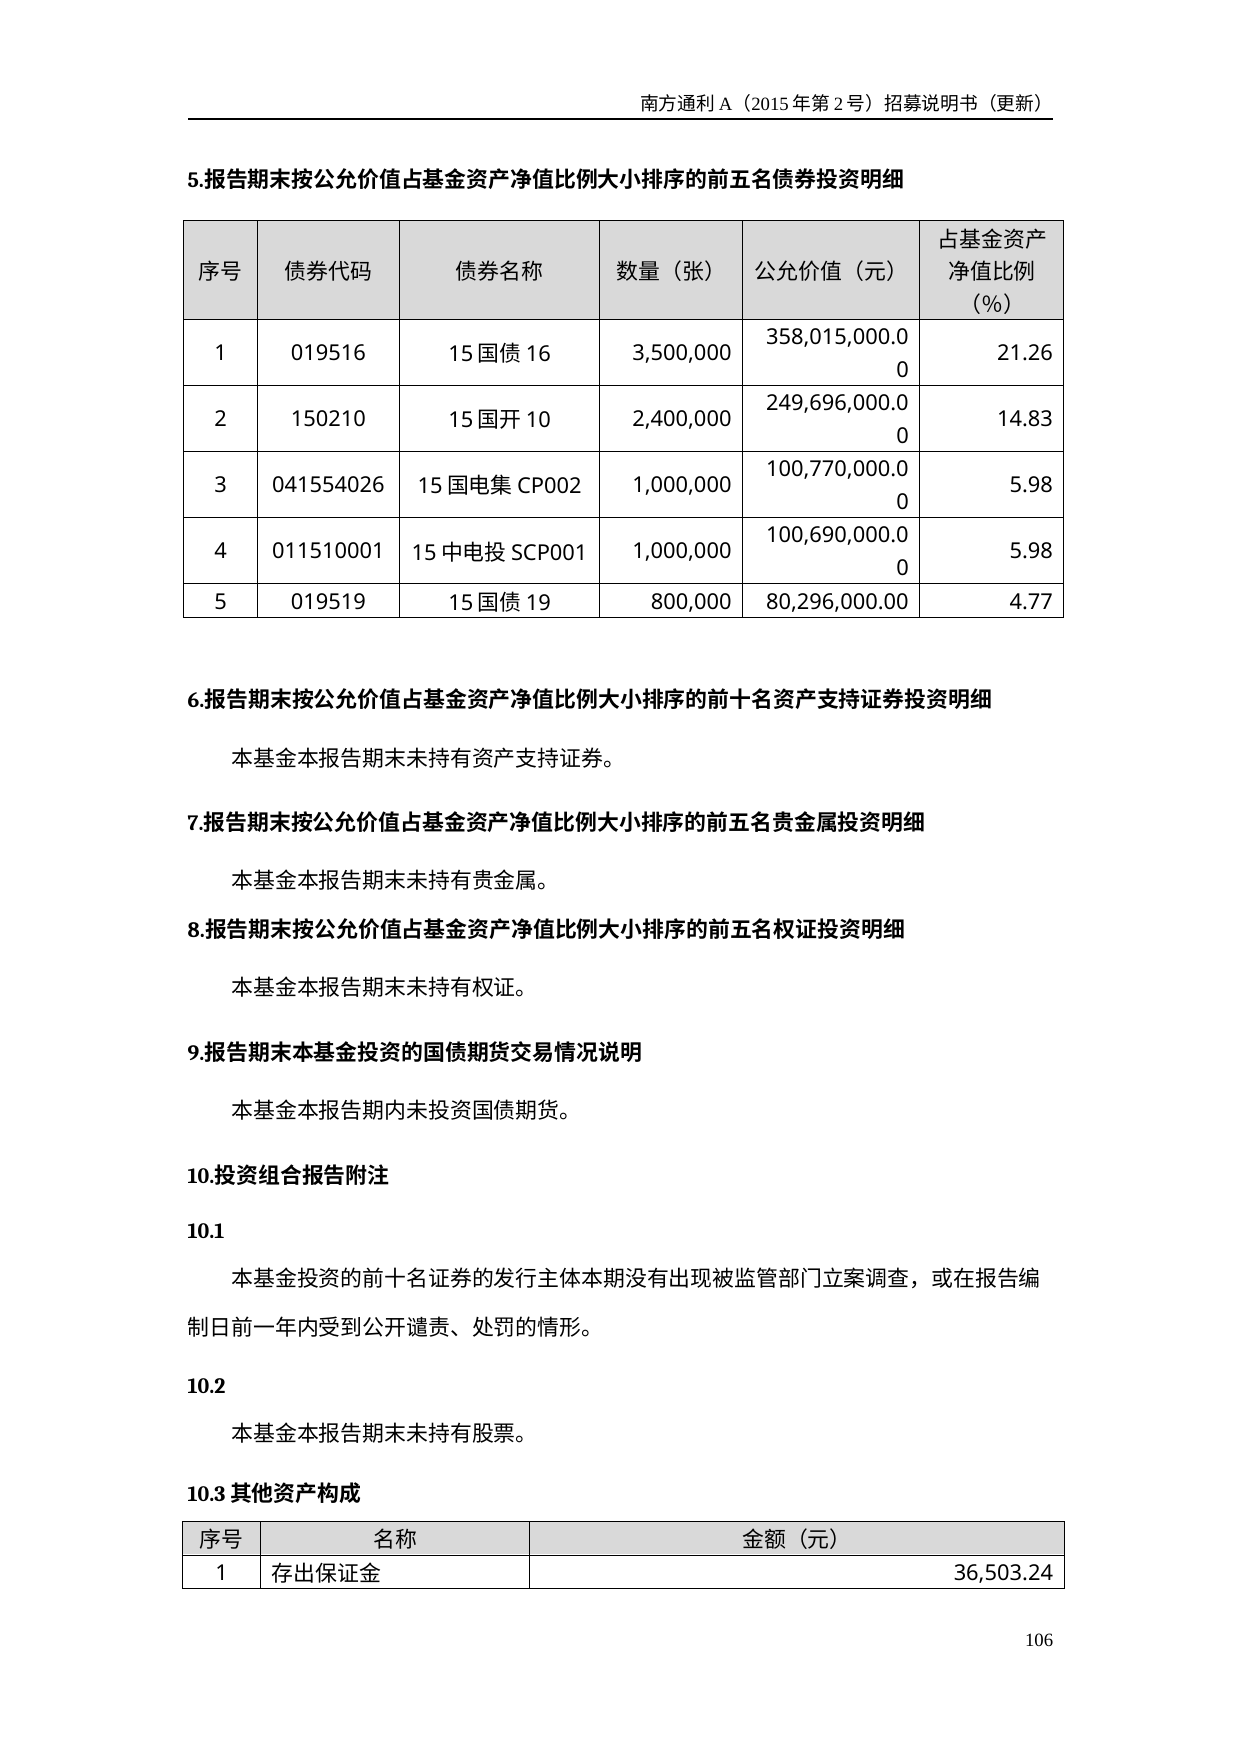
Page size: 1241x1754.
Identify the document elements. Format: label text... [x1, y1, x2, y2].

table_cell 5 [184, 584, 257, 617]
title 10.1 [187, 1216, 1053, 1248]
table_cell 150210 [258, 386, 399, 451]
text 本基金本报告期末未持有资产支持证券。 [187, 740, 1053, 773]
table_header 名称 [261, 1522, 529, 1554]
table_cell 21.26 [920, 320, 1063, 385]
table_cell 存出保证金 [261, 1556, 529, 1588]
table_cell 5.98 [920, 518, 1063, 583]
table_cell 1 [183, 1556, 260, 1588]
title 6.报告期末按公允价值占基金资产净值比例大小排序的前十名资产支持证券投资明细 [187, 682, 1053, 714]
table_cell 4.77 [920, 584, 1063, 617]
table_cell 15中电投SCP001 [400, 518, 599, 583]
table_header 金额（元） [530, 1522, 1064, 1554]
table_cell 3,500,000 [600, 320, 742, 385]
table_cell 15国债16 [400, 320, 599, 385]
table_header 债券代码 [258, 221, 399, 319]
table_header 数量（张） [600, 221, 742, 319]
table_cell 15国债19 [400, 584, 599, 617]
title 10.投资组合报告附注 [187, 1157, 1053, 1190]
table_cell 1,000,000 [600, 518, 742, 583]
text 本基金投资的前十名证券的发行主体本期没有出现被监管部门立案调查，或在报告编制日前一年内受到公开谴责、处罚的情形。 [187, 1261, 1053, 1342]
table_cell 1 [184, 320, 257, 385]
table_header 占基金资产净值比例（％） [920, 221, 1063, 319]
table_cell 2,400,000 [600, 386, 742, 451]
title 10.3其他资产构成 [187, 1476, 1053, 1508]
text 本基金本报告期末未持有股票。 [187, 1415, 1053, 1448]
table_cell 011510001 [258, 518, 399, 583]
table_cell 3 [184, 452, 257, 517]
table_cell 1,000,000 [600, 452, 742, 517]
table_cell 15国开10 [400, 386, 599, 451]
table_cell 36,503.24 [530, 1556, 1064, 1588]
table_cell 800,000 [600, 584, 742, 617]
table_cell 4 [184, 518, 257, 583]
table_cell 80,296,000.00 [743, 584, 919, 617]
table_cell 358,015,000.00 [743, 320, 919, 385]
table_cell 14.83 [920, 386, 1063, 451]
text 本基金本报告期末未持有贵金属。 [187, 863, 1053, 896]
table_header 债券名称 [400, 221, 599, 319]
text 本基金本报告期末未持有权证。 [187, 970, 1053, 1002]
title 7.报告期末按公允价值占基金资产净值比例大小排序的前五名贵金属投资明细 [187, 805, 1053, 837]
table_cell 5.98 [920, 452, 1063, 517]
table_cell 15国电集CP002 [400, 452, 599, 517]
table_cell 019519 [258, 584, 399, 617]
table_header 序号 [183, 1522, 260, 1554]
table_cell 2 [184, 386, 257, 451]
table_cell 249,696,000.00 [743, 386, 919, 451]
table_cell 019516 [258, 320, 399, 385]
table_cell 041554026 [258, 452, 399, 517]
table_cell 100,690,000.00 [743, 518, 919, 583]
table_header 公允价值（元） [743, 221, 919, 319]
title 9.报告期末本基金投资的国债期货交易情况说明 [187, 1034, 1053, 1067]
title 5.报告期末按公允价值占基金资产净值比例大小排序的前五名债券投资明细 [187, 162, 1053, 194]
title 8.报告期末按公允价值占基金资产净值比例大小排序的前五名权证投资明细 [187, 912, 1053, 944]
text 本基金本报告期内未投资国债期货。 [187, 1093, 1053, 1125]
title 10.2 [187, 1370, 1053, 1403]
table_header 序号 [184, 221, 257, 319]
table_cell 100,770,000.00 [743, 452, 919, 517]
